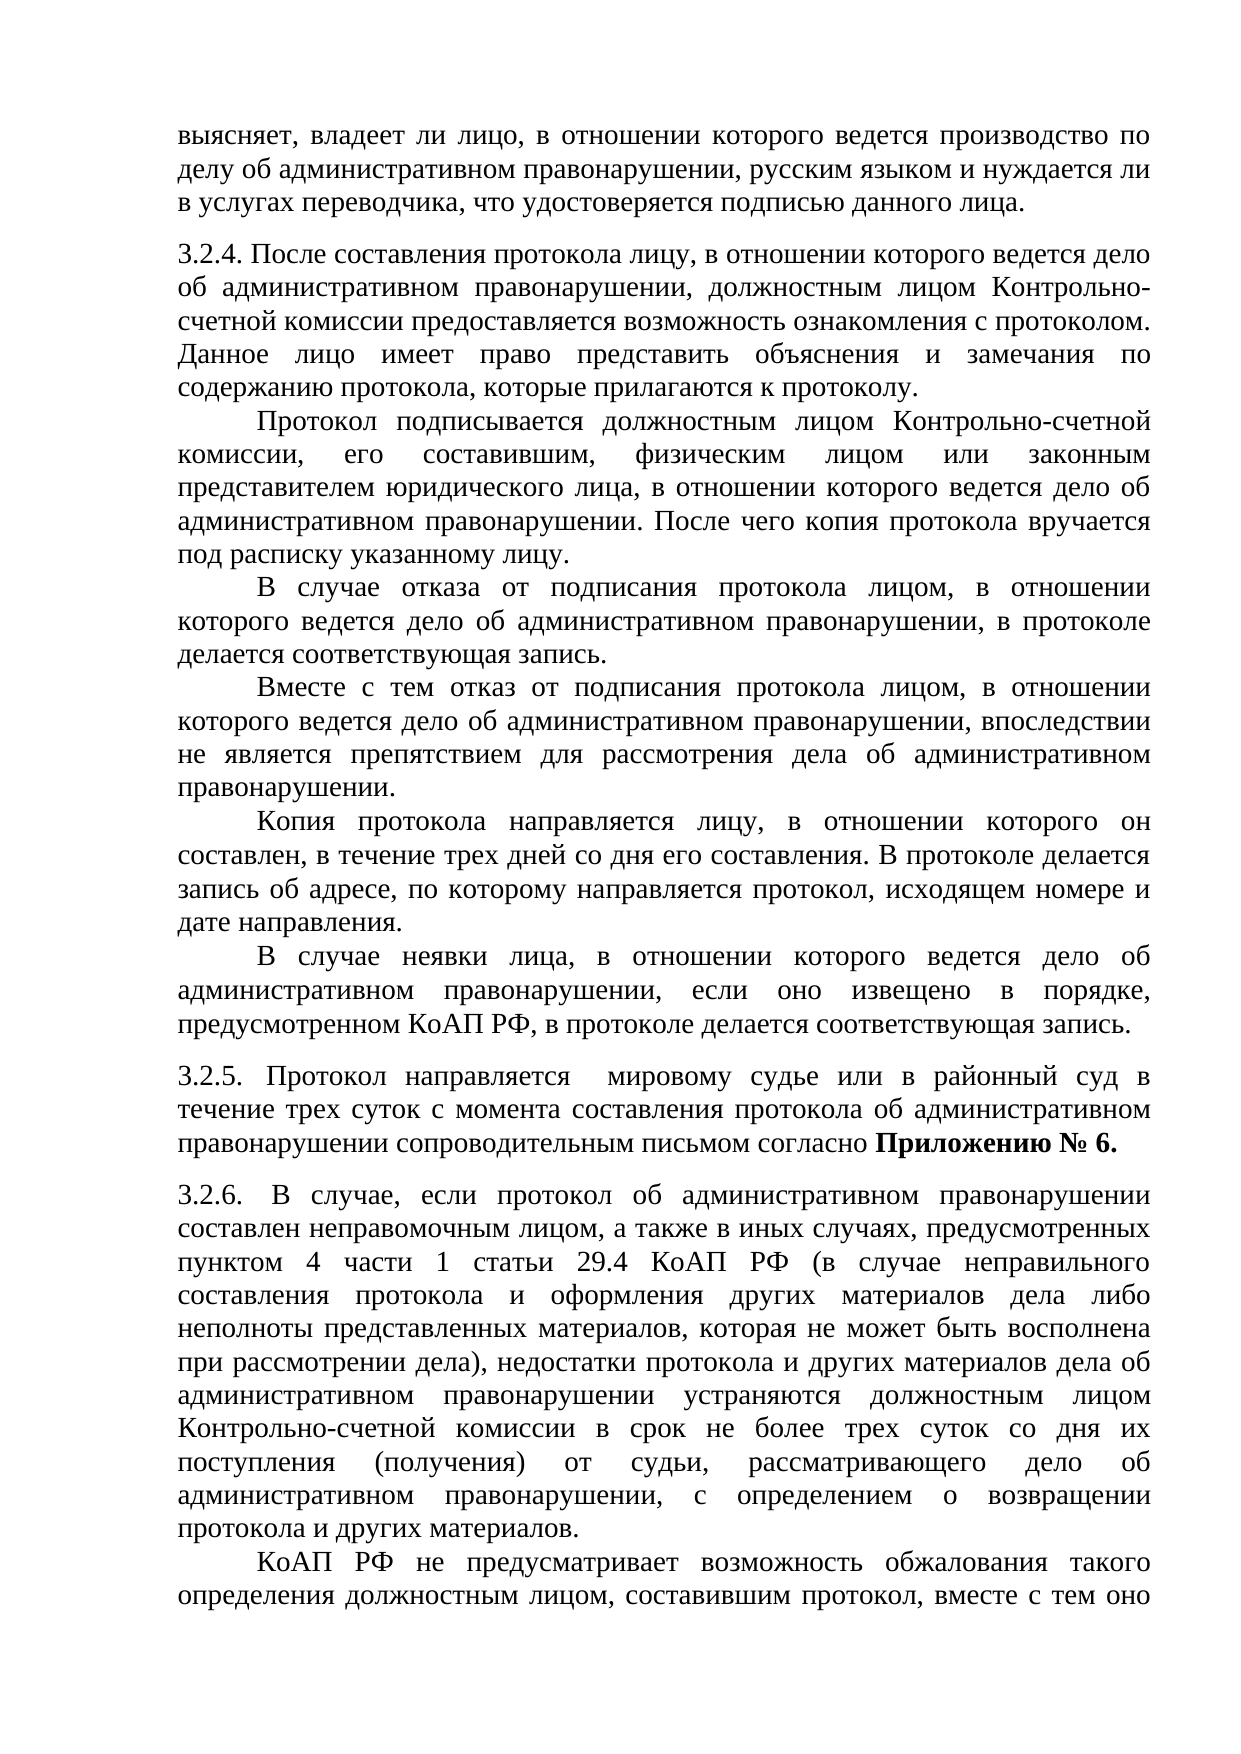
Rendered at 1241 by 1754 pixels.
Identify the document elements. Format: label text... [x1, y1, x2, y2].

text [177, 1544, 1152, 1611]
text Вместе с тем отказ от подписания протокола лицом, в отношении которого ведется дело об административном правонарушении, впоследствии не является препятствием для рассмотрения дела об административном правонарушении. [177, 670, 1152, 803]
text В случае отказа от подписания протокола лицом, в отношении которого ведется дело об административном правонарушении, в протоколе делается соответствующая запись. [177, 570, 1152, 670]
list Протокол направляется мировому судье или в районный суд в течение трех суток с момента составления протокола об административном правонарушении сопроводительным письмом согласно Приложению № 6. [177, 1059, 1152, 1159]
text В случае неявки лица, в отношении которого ведется дело об административном правонарушении, если оно извещено в порядке, предусмотренном КоАП РФ, в протоколе делается соответствующая запись. [177, 938, 1152, 1040]
text Копия протокола направляется лицу, в отношении которого он составлен, в течение трех дней со дня его составления. В протоколе делается запись об адресе, по которому направляется протокол, исходящем номере и дате направления. [177, 803, 1152, 938]
text Протокол подписывается должностным лицом Контрольно-счетной комиссии, его составившим, физическим лицом или законным представителем юридического лица, в отношении которого ведется дело об административном правонарушении. После чего копия протокола вручается под расписку указанному лицу. [177, 403, 1152, 570]
text 3.2.4. После составления протокола лицу, в отношении которого ведется дело об административном правонарушении, должностным лицом Контрольно-счетной комиссии предоставляется возможность ознакомления с протоколом. Данное лицо имеет право представить объяснения и замечания по содержанию протокола, которые прилагаются к протоколу. [177, 237, 1152, 403]
list В случае, если протокол об административном правонарушении составлен неправомочным лицом, а также в иных случаях, предусмотренных пунктом 4 части 1 статьи 29.4 КоАП РФ (в случае неправильного составления протокола и оформления других материалов дела либо неполноты представленных материалов, которая не может быть восполнена при рассмотрении дела), недостатки протокола и других материалов дела об административном правонарушении устраняются должностным лицом Контрольно-счетной комиссии в срок не более трех суток со дня их поступления (получения) от судьи, рассматривающего дело об административном правонарушении, с определением о возвращении протокола и других материалов. [177, 1178, 1152, 1544]
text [177, 118, 1152, 218]
